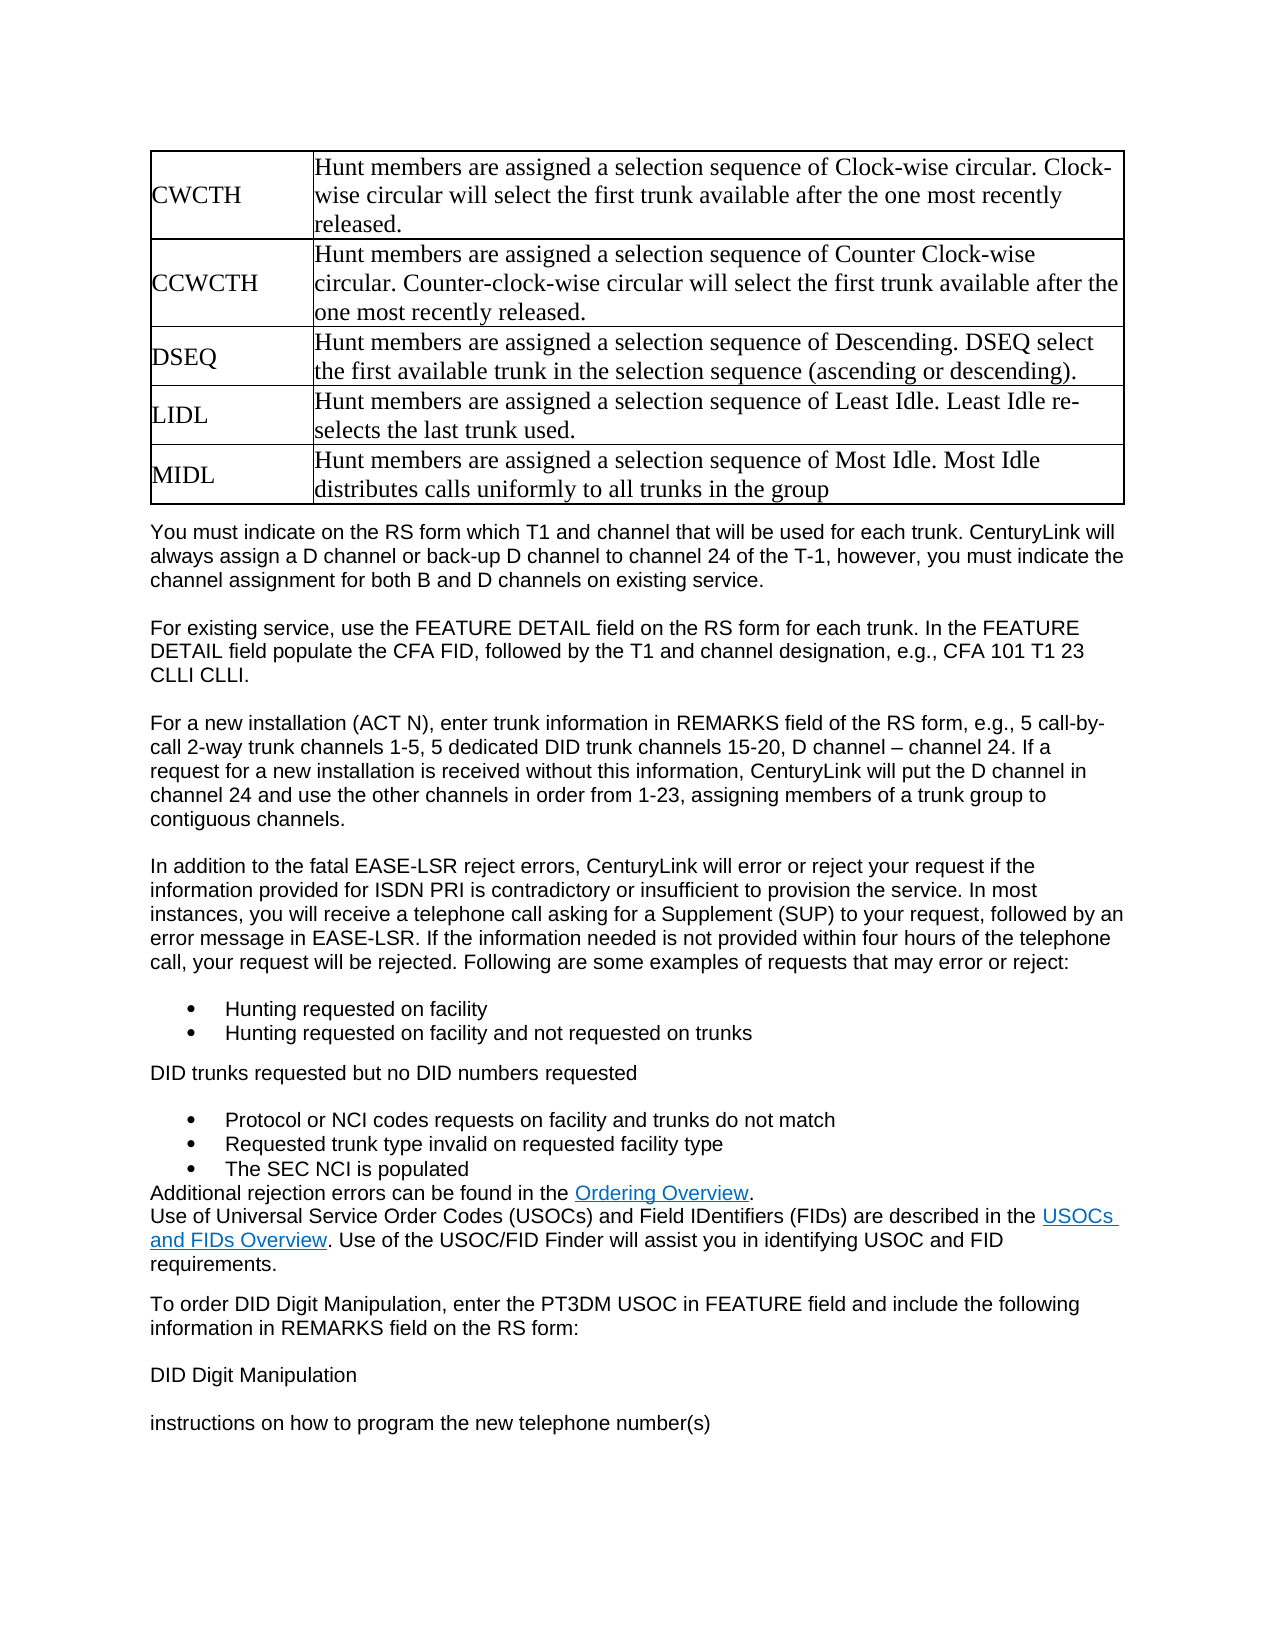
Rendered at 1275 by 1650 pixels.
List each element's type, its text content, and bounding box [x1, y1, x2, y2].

table_cell CCWCTH [152, 240, 313, 326]
text For existing service, use the FEATURE DETAIL field on the RS form for each trunk. In the FEATURE DETAIL field populate the CFA FID, followed by the T1 and channel designation, e.g., CFA 101 T1 23 CLLI CLLI. [150, 615, 1125, 687]
text Additional rejection errors can be found in the Ordering Overview. [150, 1180, 1125, 1204]
table_cell Hunt members are assigned a selection sequence of Most Idle. Most Idle distributes calls uniformly to all trunks in the group [314, 445, 1123, 503]
text You must indicate on the RS form which T1 and channel that will be used for each trunk. CenturyLink will always assign a D channel or back-up D channel to channel 24 of the T-1, however, you must indicate the channel assignment for both B and D channels on existing service. [150, 520, 1125, 592]
text instructions on how to program the new telephone number(s) [150, 1411, 1125, 1434]
table_cell LIDL [152, 386, 313, 444]
table_cell Hunt members are assigned a selection sequence of Counter Clock-wise circular. Counter-clock-wise circular will select the first trunk available after the one most recently released. [314, 240, 1123, 326]
table_cell DSEQ [152, 327, 313, 385]
table_cell Hunt members are assigned a selection sequence of Least Idle. Least Idle re-selects the last trunk used. [314, 386, 1123, 444]
text DID Digit Manipulation [150, 1363, 1125, 1387]
list Requested trunk type invalid on requested facility type [187, 1132, 1125, 1156]
text DID trunks requested but no DID numbers requested [150, 1061, 1125, 1085]
list Hunting requested on facility and not requested on trunks [187, 1021, 1125, 1045]
list The SEC NCI is populated [187, 1156, 1125, 1180]
text In addition to the fatal EASE-LSR reject errors, CenturyLink will error or reject your request if the information provided for ISDN PRI is contradictory or insufficient to provision the service. In most instances, you will receive a telephone call asking for a Supplement (SUP) to your request, followed by an error message in EASE-LSR. If the information needed is not provided within four hours of the telephone call, your request will be rejected. Following are some examples of requests that may error or reject: [150, 854, 1125, 974]
text For a new installation (ACT N), enter trunk information in REMARKS field of the RS form, e.g., 5 call-by-call 2-way trunk channels 1-5, 5 dedicated DID trunk channels 15-20, D channel – channel 24. If a request for a new installation is received without this information, CenturyLink will put the D channel in channel 24 and use the other channels in order from 1-23, assigning members of a trunk group to contiguous channels. [150, 711, 1125, 830]
table_cell Hunt members are assigned a selection sequence of Clock-wise circular. Clock-wise circular will select the first trunk available after the one most recently released. [314, 152, 1123, 238]
table_cell MIDL [152, 445, 313, 503]
table_cell Hunt members are assigned a selection sequence of Descending. DSEQ select the first available trunk in the selection sequence (ascending or descending). [314, 327, 1123, 385]
table_cell CWCTH [152, 152, 313, 238]
text To order DID Digit Manipulation, enter the PT3DM USOC in FEATURE field and include the following information in REMARKS field on the RS form: [150, 1292, 1125, 1340]
list Protocol or NCI codes requests on facility and trunks do not match [187, 1108, 1125, 1132]
text Use of Universal Service Order Codes (USOCs) and Field IDentifiers (FIDs) are described in the USOCs and FIDs Overview. Use of the USOC/FID Finder will assist you in identifying USOC and FID requirements. [150, 1204, 1125, 1276]
list Hunting requested on facility [187, 997, 1125, 1021]
